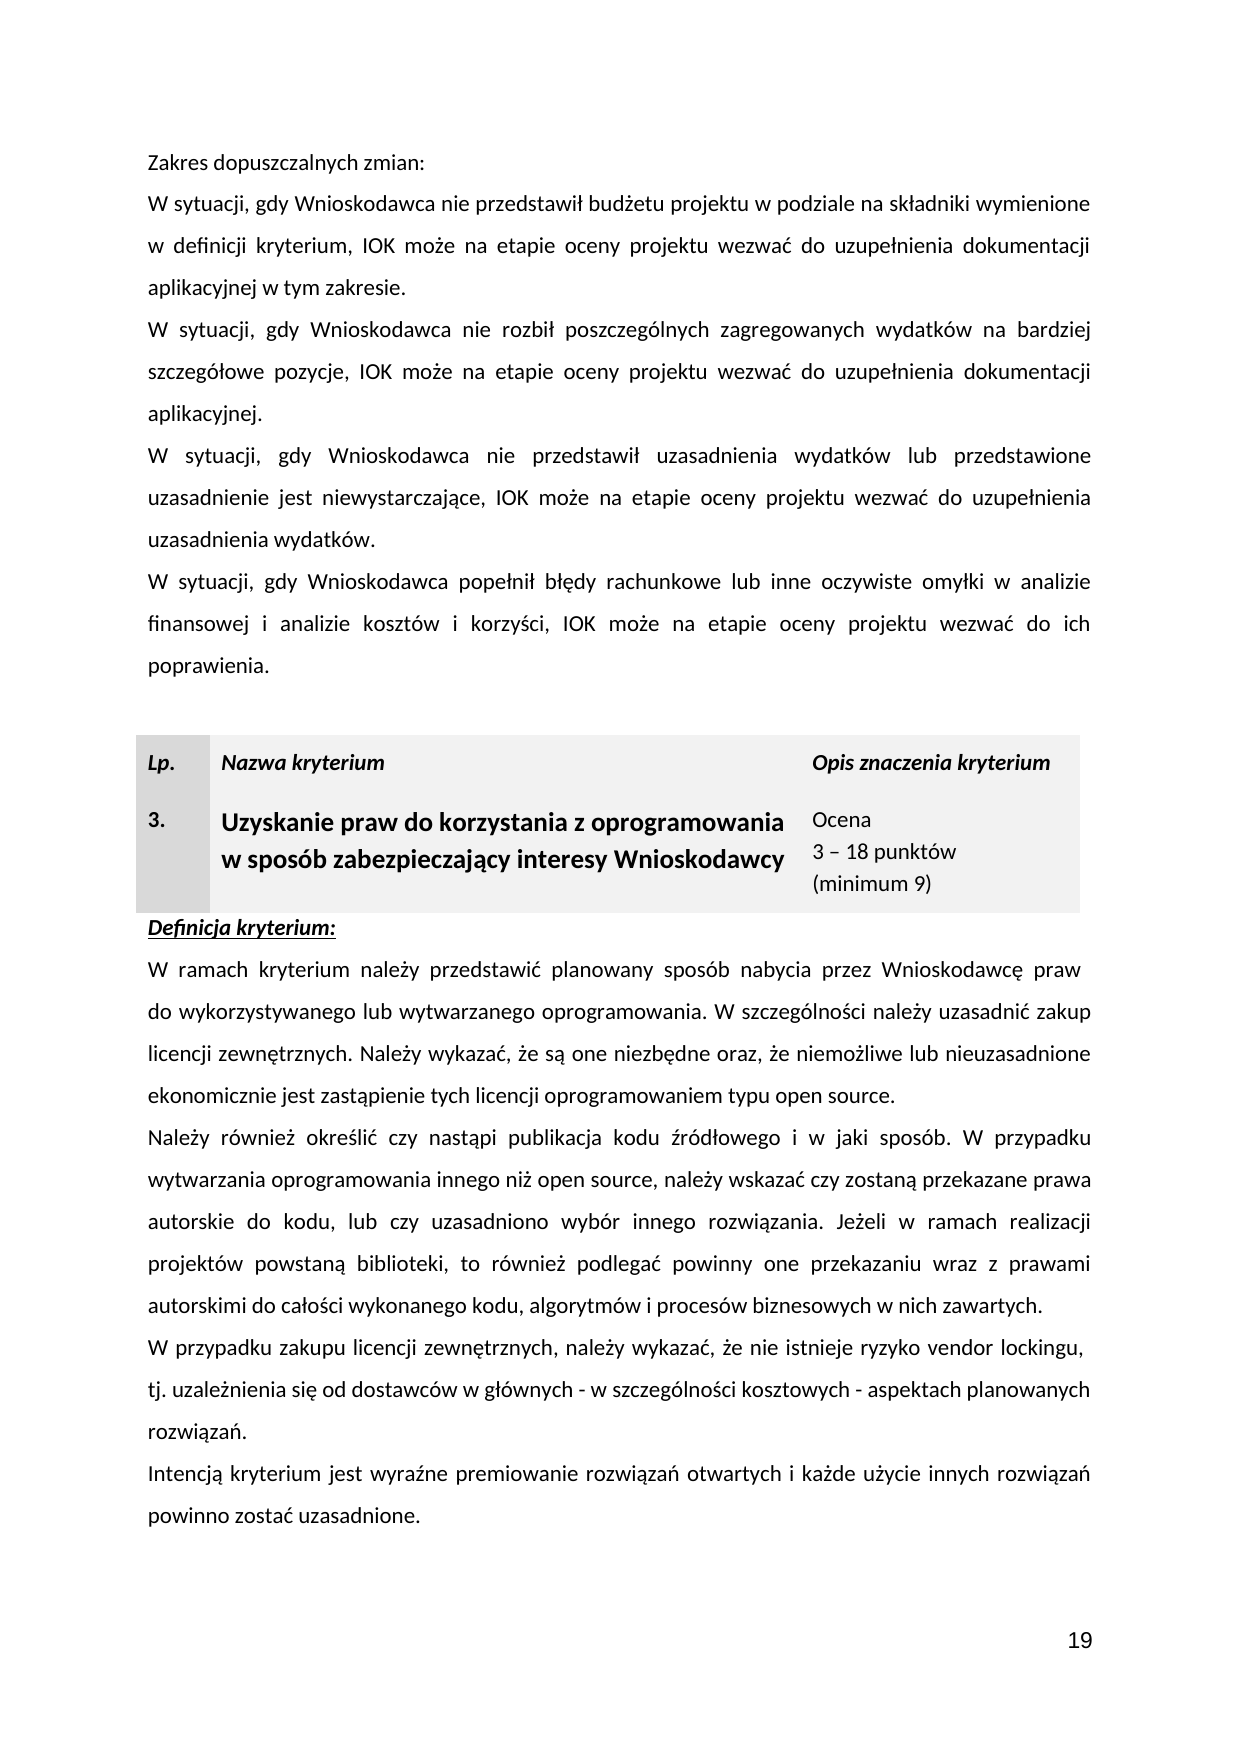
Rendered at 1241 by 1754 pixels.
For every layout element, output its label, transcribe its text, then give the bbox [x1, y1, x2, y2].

table_cell [136, 792, 210, 913]
table_header Nazwa kryterium [210, 735, 801, 792]
text W sytuacji, gdy Wnioskodawca nie rozbił poszczególnych zagregowanych wydatków na bardziej szczegółowe pozycje, IOK może na etapie oceny projektu wezwać do uzupełnienia dokumentacji aplikacyjnej. [148, 316, 1093, 427]
text Definicja kryterium: [148, 913, 1093, 941]
table_cell Uzyskanie praw do korzystania z oprogramowania w sposób zabezpieczający interesy Wnioskodawcy [210, 792, 801, 913]
text Zakres dopuszczalnych zmian: [148, 148, 1093, 176]
table_header Lp. [136, 735, 210, 792]
text W przypadku zakupu licencji zewnętrznych, należy wykazać, że nie istnieje ryzyko vendor lockingu, tj. uzależnienia się od dostawców w głównych - w szczególności kosztowych - aspektach planowanych rozwiązań. [148, 1333, 1093, 1445]
text Należy również określić czy nastąpi publikacja kodu źródłowego i w jaki sposób. W przypadku wytwarzania oprogramowania innego niż open source, należy wskazać czy zostaną przekazane prawa autorskie do kodu, lub czy uzasadniono wybór innego rozwiązania. Jeżeli w ramach realizacji projektów powstaną biblioteki, to również podlegać powinny one przekazaniu wraz z prawami autorskimi do całości wykonanego kodu, algorytmów i procesów biznesowych w nich zawartych. [148, 1123, 1093, 1319]
table_cell Ocena 3 – 18 punktów (minimum 9) [801, 792, 1080, 913]
text W sytuacji, gdy Wnioskodawca popełnił błędy rachunkowe lub inne oczywiste omyłki w analizie finansowej i analizie kosztów i korzyści, IOK może na etapie oceny projektu wezwać do ich poprawienia. [148, 567, 1093, 679]
text Intencją kryterium jest wyraźne premiowanie rozwiązań otwartych i każde użycie innych rozwiązań powinno zostać uzasadnione. [148, 1459, 1093, 1529]
text W sytuacji, gdy Wnioskodawca nie przedstawił budżetu projektu w podziale na składniki wymienione w definicji kryterium, IOK może na etapie oceny projektu wezwać do uzupełnienia dokumentacji aplikacyjnej w tym zakresie. [148, 189, 1093, 302]
table_header Opis znaczenia kryterium [801, 735, 1080, 792]
text W ramach kryterium należy przedstawić planowany sposób nabycia przez Wnioskodawcę praw do wykorzystywanego lub wytwarzanego oprogramowania. W szczególności należy uzasadnić zakup licencji zewnętrznych. Należy wykazać, że są one niezbędne oraz, że niemożliwe lub nieuzasadnione ekonomicznie jest zastąpienie tych licencji oprogramowaniem typu open source. [148, 955, 1093, 1109]
text W sytuacji, gdy Wnioskodawca nie przedstawił uzasadnienia wydatków lub przedstawione uzasadnienie jest niewystarczające, IOK może na etapie oceny projektu wezwać do uzupełnienia uzasadnienia wydatków. [148, 441, 1093, 553]
